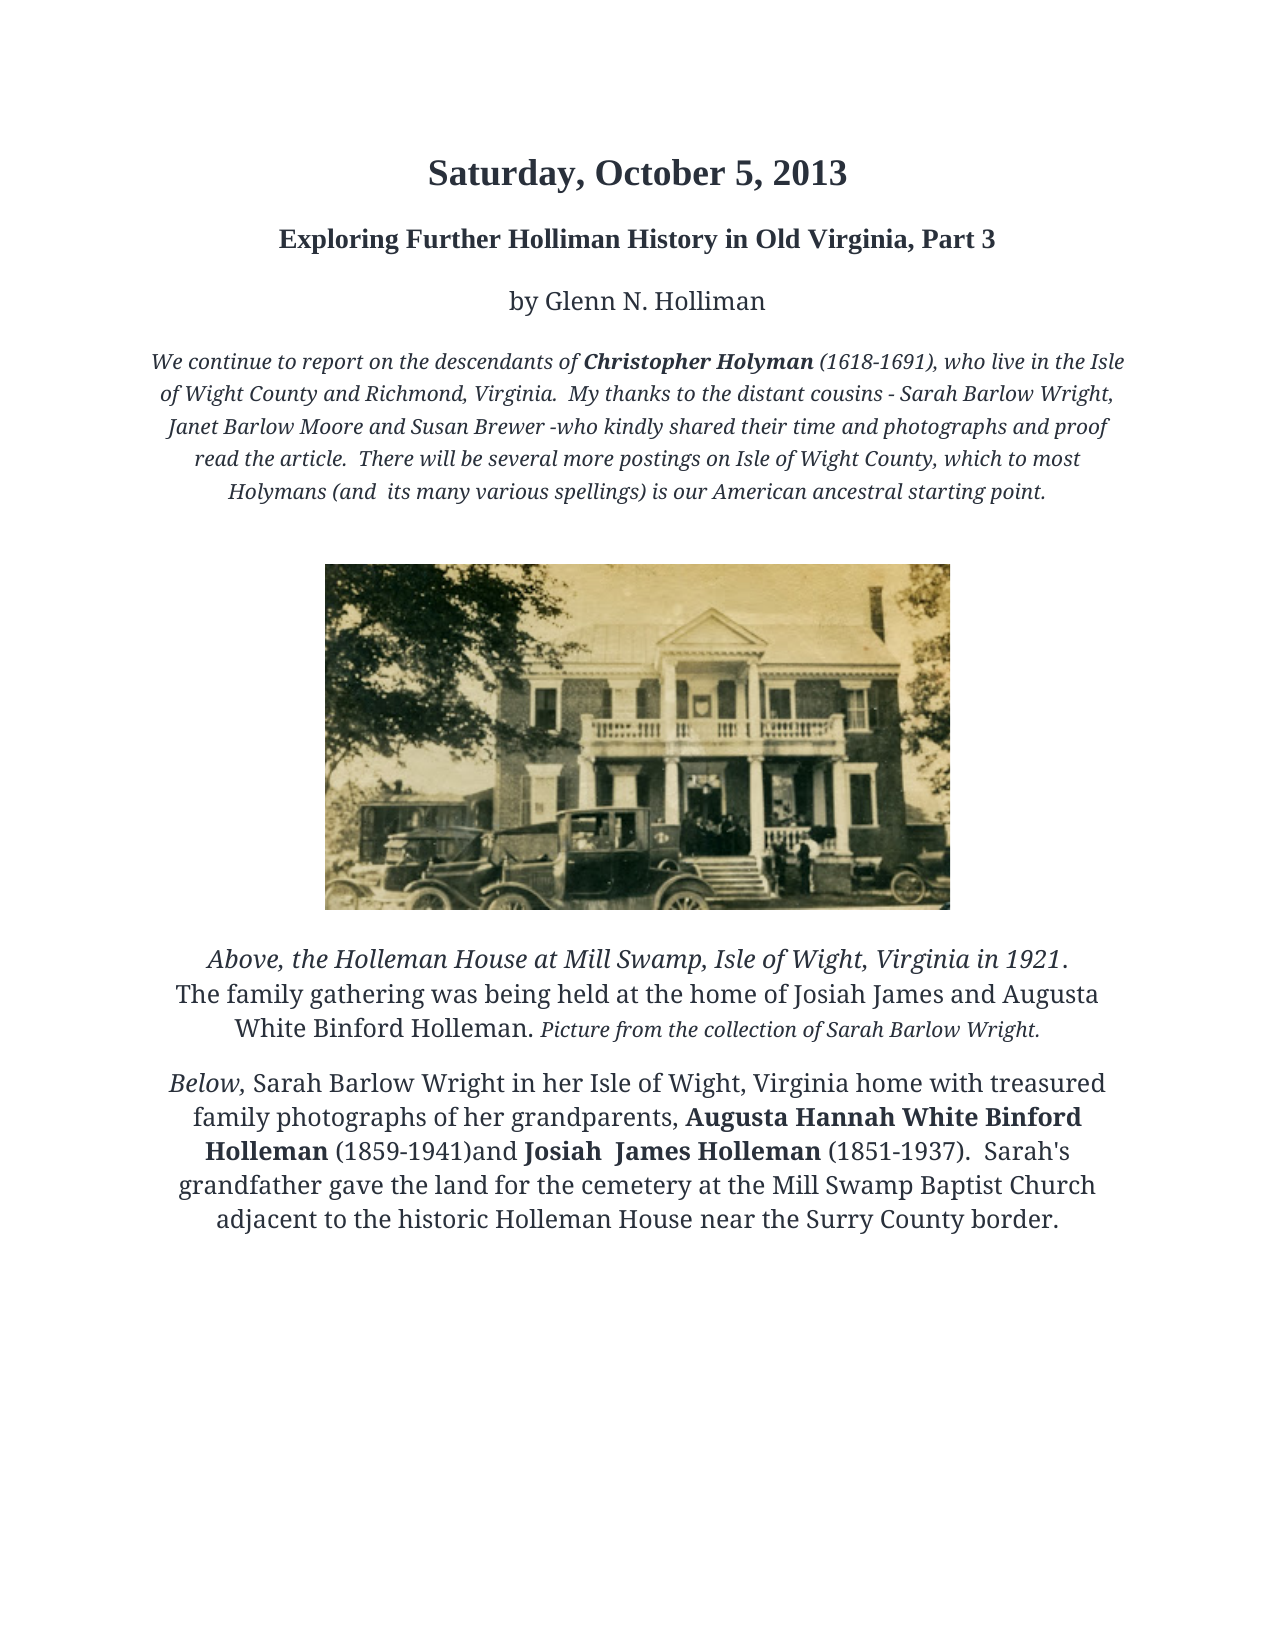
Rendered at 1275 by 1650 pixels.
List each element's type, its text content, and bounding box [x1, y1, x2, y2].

text Above, the Holleman House at Mill Swamp, Isle of Wight, Virginia in 1921. The family gathering was being held at the home of Josiah James and Augusta White Binford Holleman. Picture from the collection of Sarah Barlow Wright. [150, 910, 1125, 1044]
text Saturday, October 5, 2013 [150, 150, 1125, 193]
picture [325, 564, 951, 910]
text We continue to report on the descendants of Christopher Holyman (1618-1691), who live in the Isle of Wight County and Richmond, Virginia. My thanks to the distant cousins - Sarah Barlow Wright, Janet Barlow Moore and Susan Brewer -who kindly shared their time and photographs and proof read the article. There will be several more postings on Isle of Wight County, which to most Holymans (and its many various spellings) is our American ancestral starting point. [150, 343, 1125, 539]
text Exploring Further Holliman History in Old Virginia, Part 3 [150, 222, 1125, 255]
text Below, Sarah Barlow Wright in her Isle of Wight, Virginia home with treasured family photographs of her grandparents, Augusta Hannah White Binford Holleman (1859-1941)and Josiah James Holleman (1851-1937). Sarah's grandfather gave the land for the cemetery at the Mill Swamp Baptist Church adjacent to the historic Holleman House near the Surry County border. [150, 1065, 1125, 1236]
text by Glenn N. Holliman [150, 284, 1125, 318]
